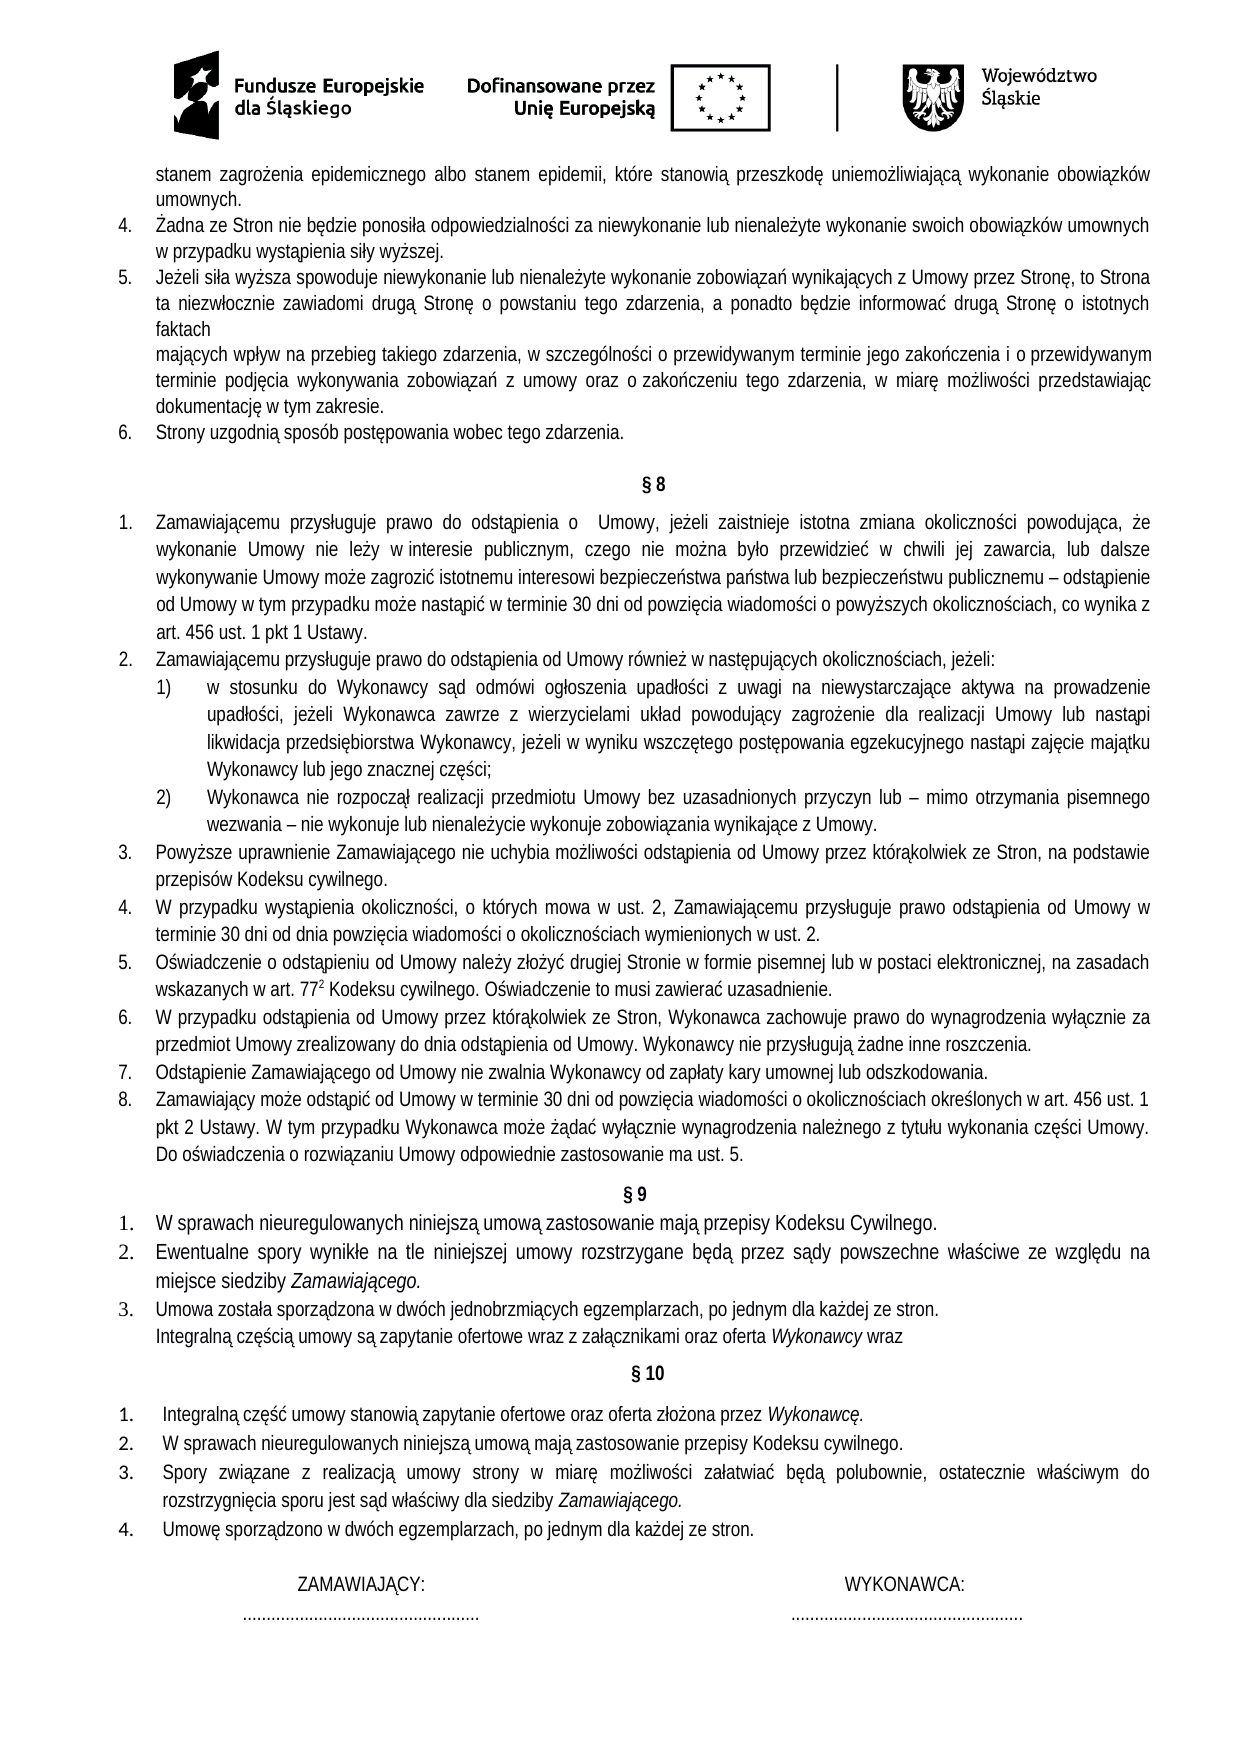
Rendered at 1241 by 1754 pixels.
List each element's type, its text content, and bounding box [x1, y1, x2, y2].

list Odstąpienie Zamawiającego od Umowy nie zwalnia Wykonawcy od zapłaty kary umownej lub odszkodowania. [118, 1060, 1152, 1084]
list § 10 [532, 1361, 1152, 1385]
list mających wpływ na przebieg takiego zdarzenia, w szczególności o przewidywanym terminie jego zakończenia i o przewidywanym terminie podjęcia wykonywania zobowiązań z umowy oraz o zakończeniu tego zdarzenia, w miarę możliwości przedstawiając dokumentację w tym zakresie. [156, 342, 1152, 418]
table_cell ................................................. [635, 1601, 1115, 1629]
list Jeżeli siła wyższa spowoduje niewykonanie lub nienależyte wykonanie zobowiązań wynikających z Umowy przez Stronę, to Strona ta niezwłocznie zawiadomi drugą Stronę o powstaniu tego zdarzenia, a ponadto będzie informować drugą Stronę o istotnych faktach [118, 265, 1152, 341]
list W przypadku wystąpienia okoliczności, o których mowa w ust. 2, Zamawiającemu przysługuje prawo odstąpienia od Umowy w terminie 30 dni od dnia powzięcia wiadomości o okolicznościach wymienionych w ust. 2. [118, 895, 1152, 946]
list Umowę sporządzono w dwóch egzemplarzach, po jednym dla każdej ze stron. [118, 1516, 1152, 1541]
list Oświadczenie o odstąpieniu od Umowy należy złożyć drugiej Stronie w formie pisemnej lub w postaci elektronicznej, na zasadach wskazanych w art. 772 Kodeksu cywilnego. Oświadczenie to musi zawierać uzasadnienie. [118, 950, 1152, 1001]
list Ewentualne spory wynikłe na tle niniejszej umowy rozstrzygane będą przez sądy powszechne właściwe ze względu na miejsce siedziby Zamawiającego. [118, 1239, 1152, 1293]
text § 9 [118, 1182, 1152, 1206]
list W sprawach nieuregulowanych niniejszą umową zastosowanie mają przepisy Kodeksu Cywilnego. [118, 1210, 1152, 1235]
list Integralną część umowy stanowią zapytanie ofertowe oraz oferta złożona przez Wykonawcę. [118, 1401, 1152, 1426]
list Żadna ze Stron nie będzie ponosiła odpowiedzialności za niewykonanie lub nienależyte wykonanie swoich obowiązków umownych w przypadku wystąpienia siły wyższej. [118, 213, 1152, 263]
list Zamawiającemu przysługuje prawo do odstąpienia o Umowy, jeżeli zaistnieje istotna zmiana okoliczności powodująca, że wykonanie Umowy nie leży w interesie publicznym, czego nie można było przewidzieć w chwili jej zawarcia, lub dalsze wykonywanie Umowy może zagrozić istotnemu interesowi bezpieczeństwa państwa lub bezpieczeństwu publicznemu – odstąpienie od Umowy w tym przypadku może nastąpić w terminie 30 dni od powzięcia wiadomości o powyższych okolicznościach, co wynika z art. 456 ust. 1 pkt 1 Ustawy. [119, 510, 1152, 644]
picture [152, 28, 1118, 162]
table_header WYKONAWCA: [635, 1573, 1115, 1601]
list W sprawach nieuregulowanych niniejszą umową mają zastosowanie przepisy Kodeksu cywilnego. [118, 1430, 1152, 1456]
list Wykonawca nie rozpoczął realizacji przedmiotu Umowy bez uzasadnionych przyczyn lub – mimo otrzymania pisemnego wezwania – nie wykonuje lub nienależycie wykonuje zobowiązania wynikające z Umowy. [156, 785, 1152, 836]
list Umowa została sporządzona w dwóch jednobrzmiących egzemplarzach, po jednym dla każdej ze stron. [118, 1297, 1152, 1321]
list Zamawiającemu przysługuje prawo do odstąpienia od Umowy również w następujących okolicznościach, jeżeli: [119, 647, 1152, 671]
list Zamawiający może odstąpić od Umowy w terminie 30 dni od powzięcia wiadomości o okolicznościach określonych w art. 456 ust. 1 pkt 2 Ustawy. W tym przypadku Wykonawca może żądać wyłącznie wynagrodzenia należnego z tytułu wykonania części Umowy. Do oświadczenia o rozwiązaniu Umowy odpowiednie zastosowanie ma ust. 5. [118, 1087, 1151, 1166]
list Strony uzgodnią sposób postępowania wobec tego zdarzenia. [118, 420, 1152, 444]
table_header ZAMAWIAJĄCY: [155, 1573, 635, 1601]
table_cell .................................................. [155, 1601, 635, 1629]
list W przypadku odstąpienia od Umowy przez którąkolwiek ze Stron, Wykonawca zachowuje prawo do wynagrodzenia wyłącznie za przedmiot Umowy zrealizowany do dnia odstąpienia od Umowy. Wykonawcy nie przysługują żadne inne roszczenia. [118, 1005, 1152, 1056]
list Spory związane z realizacją umowy strony w miarę możliwości załatwiać będą polubownie, ostatecznie właściwym do rozstrzygnięcia sporu jest sąd właściwy dla siedziby Zamawiającego. [118, 1459, 1152, 1512]
text Integralną częścią umowy są zapytanie ofertowe wraz z załącznikami oraz oferta Wykonawcy wraz [156, 1324, 1152, 1348]
list w stosunku do Wykonawcy sąd odmówi ogłoszenia upadłości z uwagi na niewystarczające aktywa na prowadzenie upadłości, jeżeli Wykonawca zawrze z wierzycielami układ powodujący zagrożenie dla realizacji Umowy lub nastąpi likwidacja przedsiębiorstwa Wykonawcy, jeżeli w wyniku wszczętego postępowania egzekucyjnego nastąpi zajęcie majątku Wykonawcy lub jego znacznej części; [156, 675, 1152, 781]
list Powyższe uprawnienie Zamawiającego nie uchybia możliwości odstąpienia od Umowy przez którąkolwiek ze Stron, na podstawie przepisów Kodeksu cywilnego. [118, 840, 1152, 891]
list § 8 [156, 472, 1152, 496]
